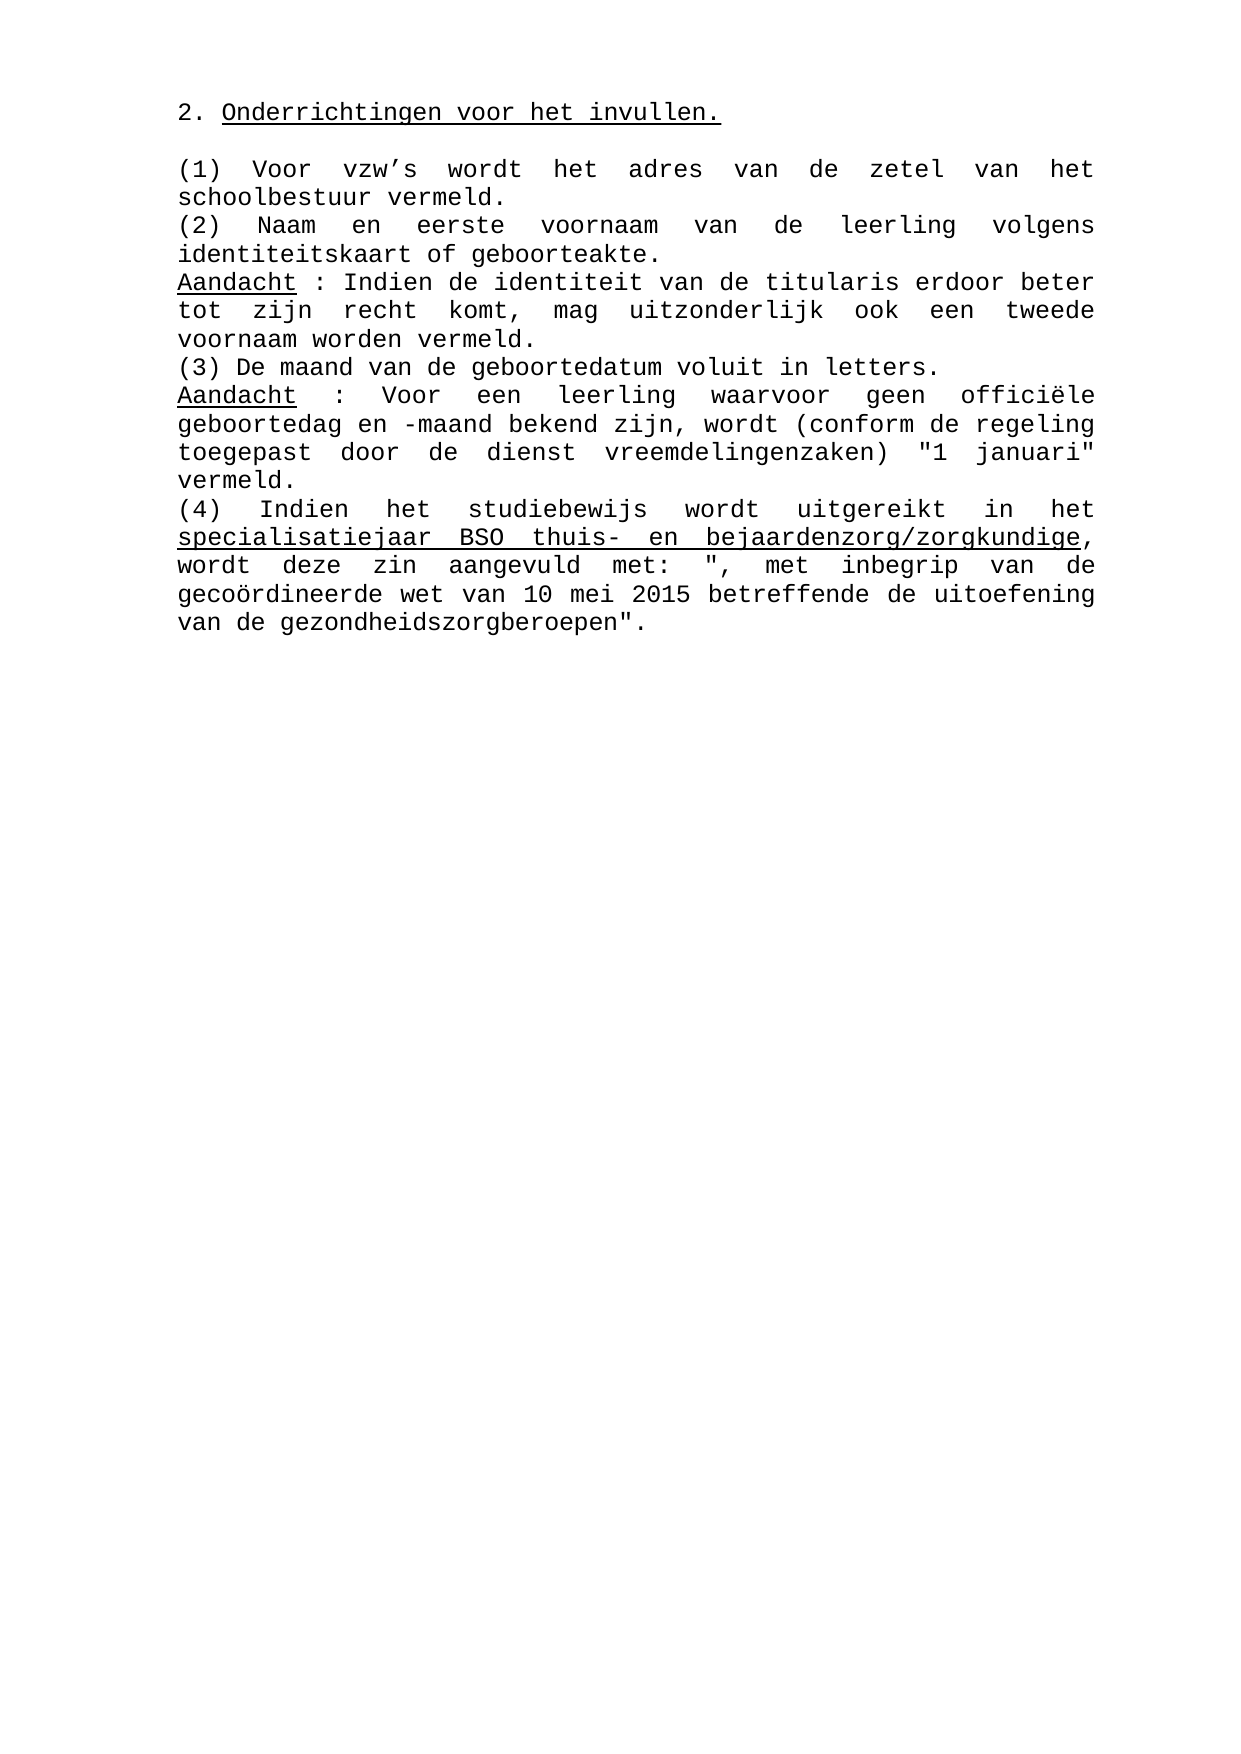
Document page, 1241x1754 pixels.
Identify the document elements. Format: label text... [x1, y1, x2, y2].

text (3) De maand van de geboortedatum voluit in letters. [177, 355, 1096, 383]
text 2. Onderrichtingen voor het invullen. [177, 100, 1096, 128]
text Aandacht : Voor een leerling waarvoor geen officiële geboortedag en -maand bekend zijn, wordt (conform de regeling toegepast door de dienst vreemdelingenzaken) "1 januari" vermeld. [177, 383, 1096, 496]
text Aandacht : Indien de identiteit van de titularis erdoor beter tot zijn recht komt, mag uitzonderlijk ook een tweede voornaam worden vermeld. [177, 270, 1096, 355]
text (1) Voor vzw’s wordt het adres van de zetel van het schoolbestuur vermeld. [177, 156, 1096, 213]
text (2) Naam en eerste voornaam van de leerling volgens identiteitskaart of geboorteakte. [177, 213, 1096, 270]
text (4) Indien het studiebewijs wordt uitgereikt in het specialisatiejaar BSO thuis- en bejaardenzorg/zorgkundige, wordt deze zin aangevuld met: ", met inbegrip van de gecoördineerde wet van 10 mei 2015 betreffende de uitoefening van de gezondheidszorgberoepen". [177, 496, 1096, 638]
